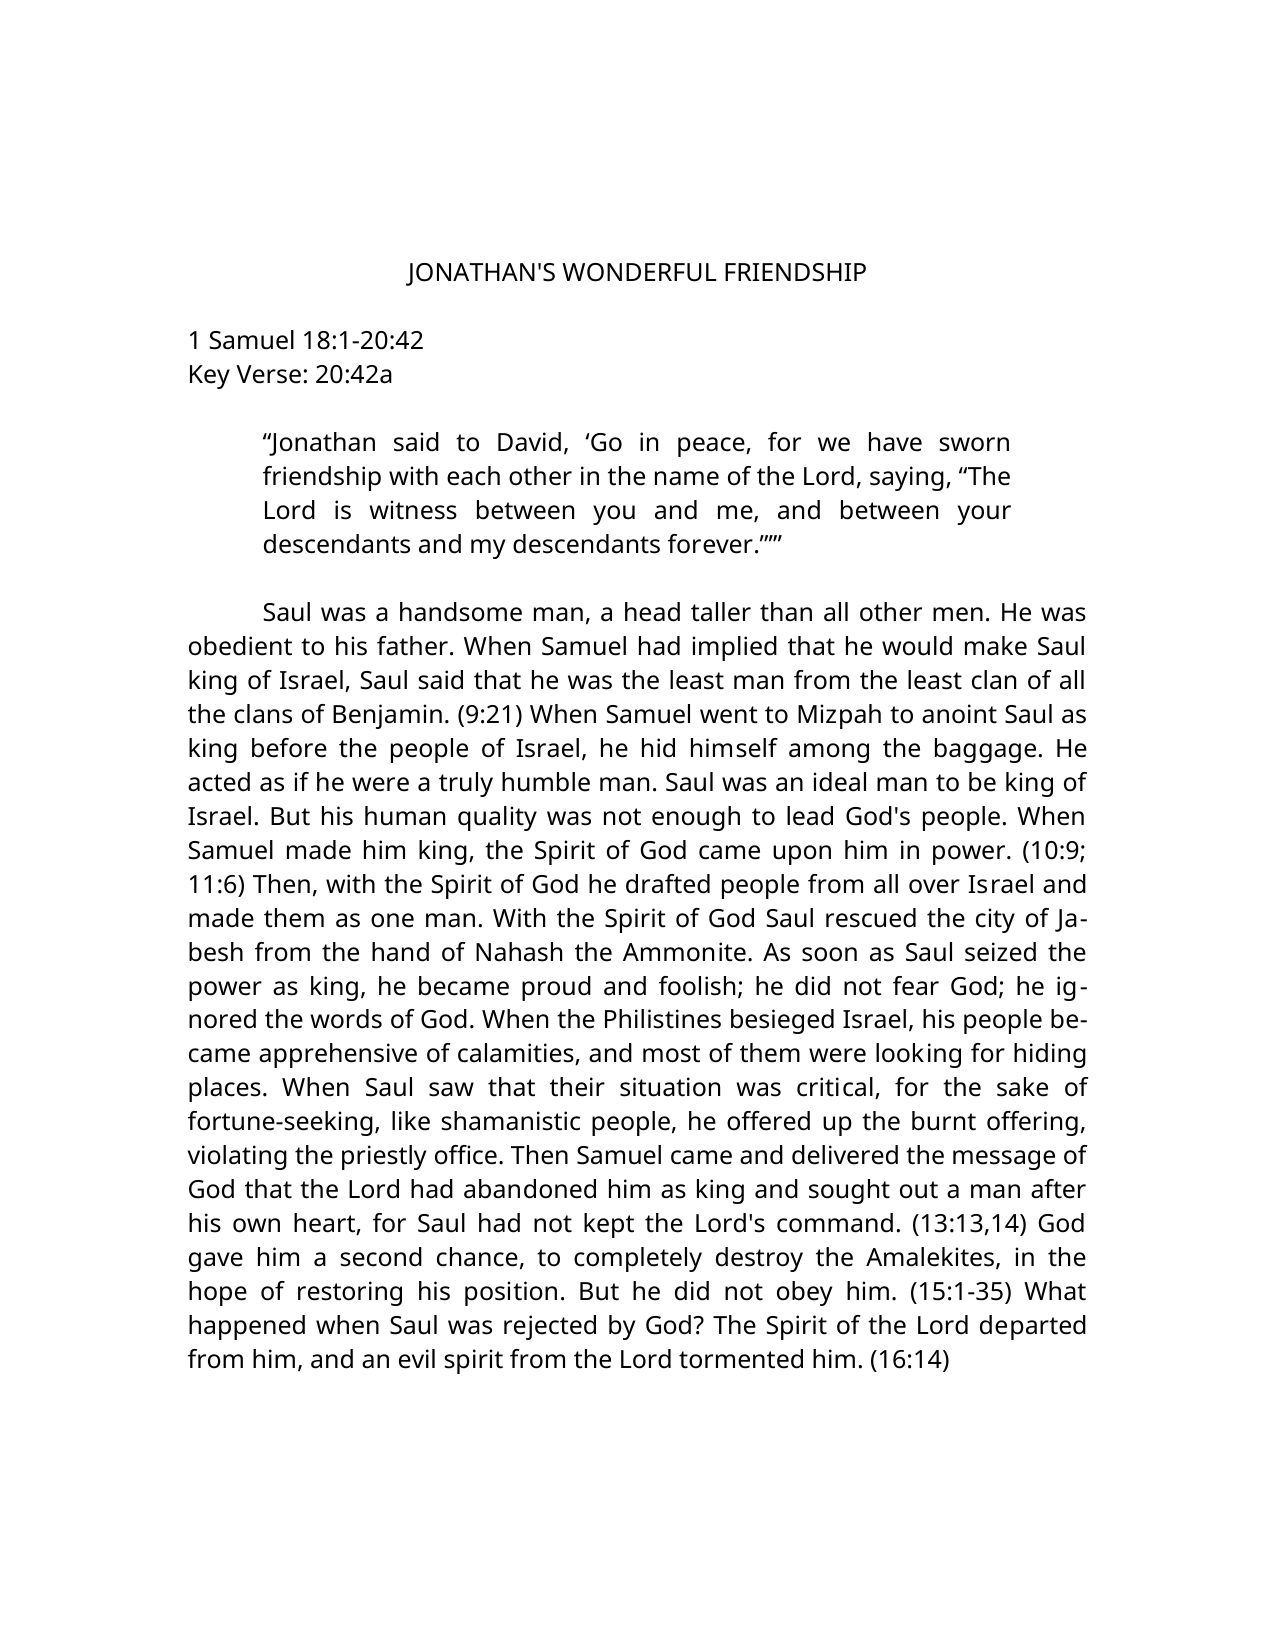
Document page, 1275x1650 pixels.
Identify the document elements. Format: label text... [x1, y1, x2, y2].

text Saul was a handsome man, a head taller than all other men. He was obedient to his father. When Samuel had implied that he would make Saul king of Israel, Saul said that he was the least man from the least clan of all the clans of Benjamin. (9:21) When Samuel went to Mizpah to anoint Saul as king before the people of Israel, he hid himself among the baggage. He acted as if he were a truly humble man. Saul was an ideal man to be king of Israel. But his human quality was not enough to lead God's people. When Samuel made him king, the Spirit of God came upon him in power. (10:9; 11:6) Then, with the Spirit of God he drafted people from all over Israel and made them as one man. With the Spirit of God Saul rescued the city of Jabesh from the hand of Nahash the Ammonite. As soon as Saul seized the power as king, he became proud and foolish; he did not fear God; he ignored the words of God. When the Philistines besieged Israel, his people became apprehensive of calamities, and most of them were looking for hiding places. When Saul saw that their situation was critical, for the sake of fortune-seeking, like shamanistic people, he offered up the burnt offering, violating the priestly office. Then Samuel came and delivered the message of God that the Lord had abandoned him as king and sought out a man after his own heart, for Saul had not kept the Lord's command. (13:13,14) God gave him a second chance, to completely destroy the Amalekites, in the hope of restoring his position. But he did not obey him. (15:1-35) What happened when Saul was rejected by God? The Spirit of the Lord departed from him, and an evil spirit from the Lord tormented him. (16:14) [187, 595, 1087, 1376]
text JONATHAN'S WONDERFUL FRIENDSHIP [187, 255, 1087, 289]
text Key Verse: 20:42a [187, 357, 1087, 391]
text “Jonathan said to David, ‘Go in peace, for we have sworn friendship with each other in the name of the Lord, saying, “The Lord is witness between you and me, and between your descendants and my descendants forever.”’” [262, 425, 1012, 561]
text 1 Samuel 18:1-20:42 [187, 323, 1087, 357]
